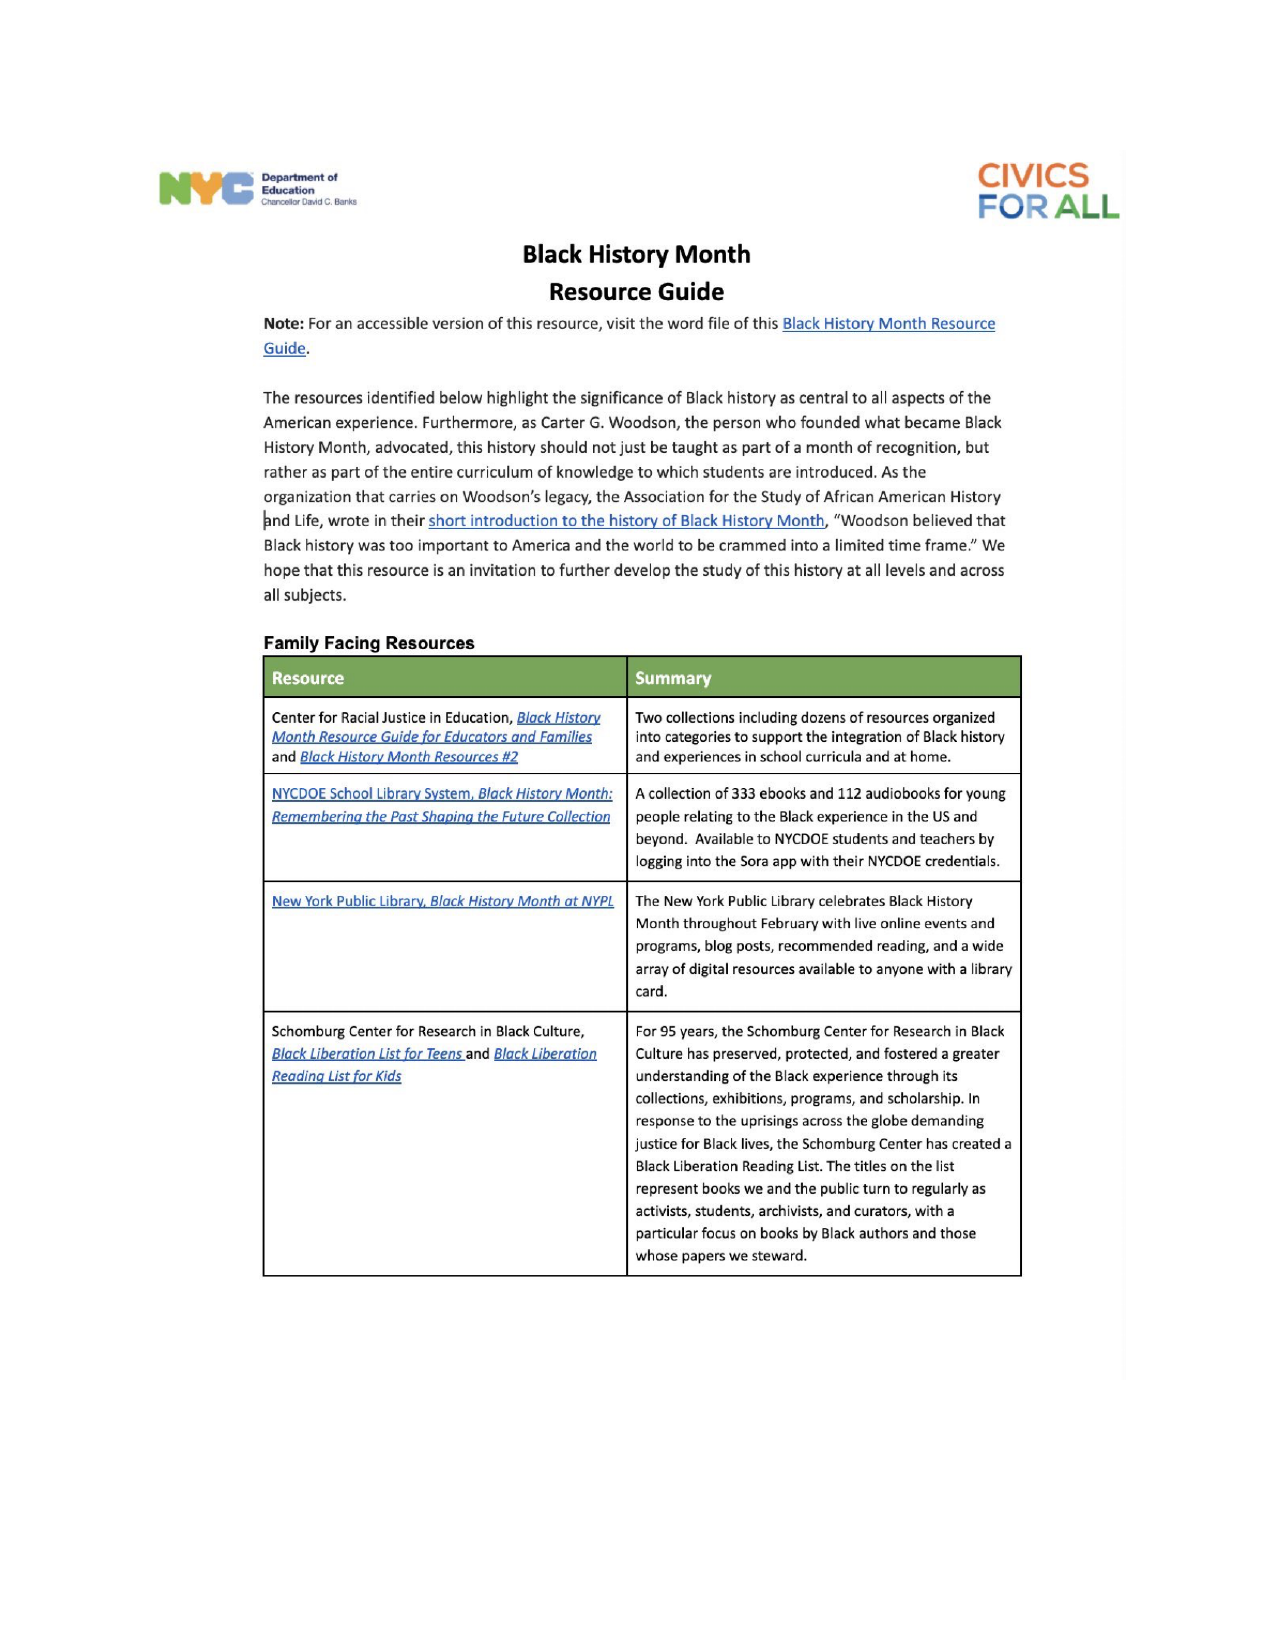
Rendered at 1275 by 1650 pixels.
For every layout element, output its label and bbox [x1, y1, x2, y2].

picture [150, 150, 1125, 1380]
